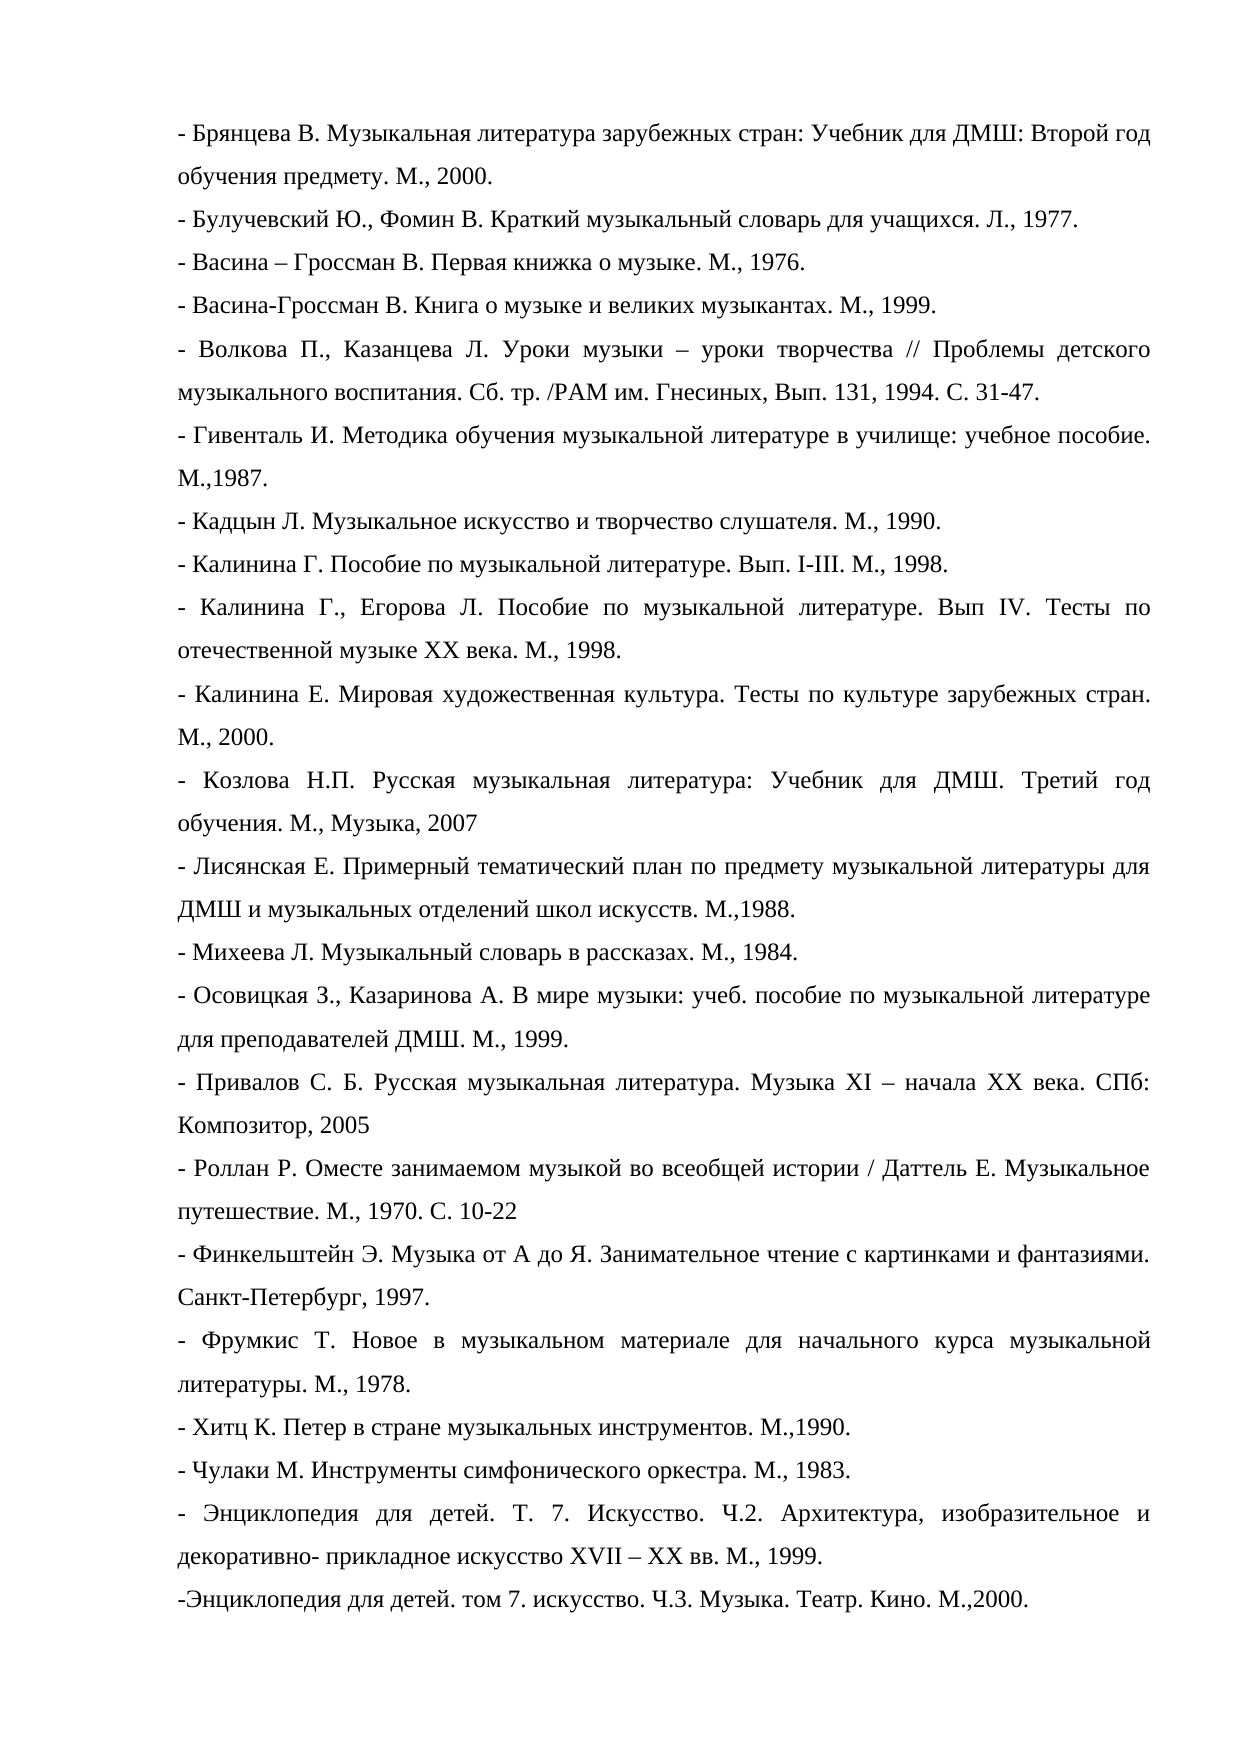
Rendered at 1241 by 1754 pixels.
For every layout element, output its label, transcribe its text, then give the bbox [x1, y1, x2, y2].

text - Финкельштейн Э. Музыка от А до Я. Занимательное чтение с картинками и фантазиями. Санкт-Петербург, 1997. [177, 1239, 1152, 1311]
text -Энциклопедия для детей. том 7. искусство. Ч.3. Музыка. Театр. Кино. М.,2000. [177, 1584, 1152, 1613]
text - Булучевский Ю., Фомин В. Краткий музыкальный словарь для учащихся. Л., 1977. [177, 204, 1152, 233]
text - Кадцын Л. Музыкальное искусство и творчество слушателя. М., 1990. [177, 506, 1152, 535]
text - Фрумкис Т. Новое в музыкальном материале для начального курса музыкальной литературы. М., 1978. [177, 1326, 1152, 1397]
text - Чулаки М. Инструменты симфонического оркестра. М., 1983. [177, 1455, 1152, 1484]
text - Калинина Г. Пособие по музыкальной литературе. Вып. I-III. М., 1998. [177, 549, 1152, 578]
text - Лисянская Е. Примерный тематический план по предмету музыкальной литературы для ДМШ и музыкальных отделений школ искусств. М.,1988. [177, 851, 1152, 923]
text - Козлова Н.П. Русская музыкальная литература: Учебник для ДМШ. Третий год обучения. М., Музыка, 2007 [177, 765, 1152, 837]
text - Калинина Е. Мировая художественная культура. Тесты по культуре зарубежных стран. М., 2000. [177, 679, 1152, 751]
text - Привалов С. Б. Русская музыкальная литература. Музыка XI – начала XX века. СПб: Композитор, 2005 [177, 1067, 1152, 1139]
text - Калинина Г., Егорова Л. Пособие по музыкальной литературе. Вып IV. Тесты по отечественной музыке XX века. М., 1998. [177, 592, 1152, 664]
text - Роллан Р. Оместе занимаемом музыкой во всеобщей истории / Даттель Е. Музыкальное путешествие. М., 1970. С. 10-22 [177, 1153, 1152, 1225]
text - Энциклопедия для детей. Т. 7. Искусство. Ч.2. Архитектура, изобразительное и декоративно- прикладное искусство XVII – XX вв. М., 1999. [177, 1498, 1152, 1570]
text - Михеева Л. Музыкальный словарь в рассказах. М., 1984. [177, 937, 1152, 966]
text - Брянцева В. Музыкальная литература зарубежных стран: Учебник для ДМШ: Второй год обучения предмету. М., 2000. [177, 118, 1152, 190]
text - Васина – Гроссман В. Первая книжка о музыке. М., 1976. [177, 247, 1152, 276]
text - Волкова П., Казанцева Л. Уроки музыки – уроки творчества // Проблемы детского музыкального воспитания. Сб. тр. /РАМ им. Гнесиных, Вып. 131, 1994. С. 31-47. [177, 334, 1152, 406]
text - Васина-Гроссман В. Книга о музыке и великих музыкантах. М., 1999. [177, 291, 1152, 319]
text - Осовицкая З., Казаринова А. В мире музыки: учеб. пособие по музыкальной литературе для преподавателей ДМШ. М., 1999. [177, 981, 1152, 1052]
text - Хитц К. Петер в стране музыкальных инструментов. М.,1990. [177, 1412, 1152, 1441]
text - Гивенталь И. Методика обучения музыкальной литературе в училище: учебное пособие. М.,1987. [177, 420, 1152, 492]
